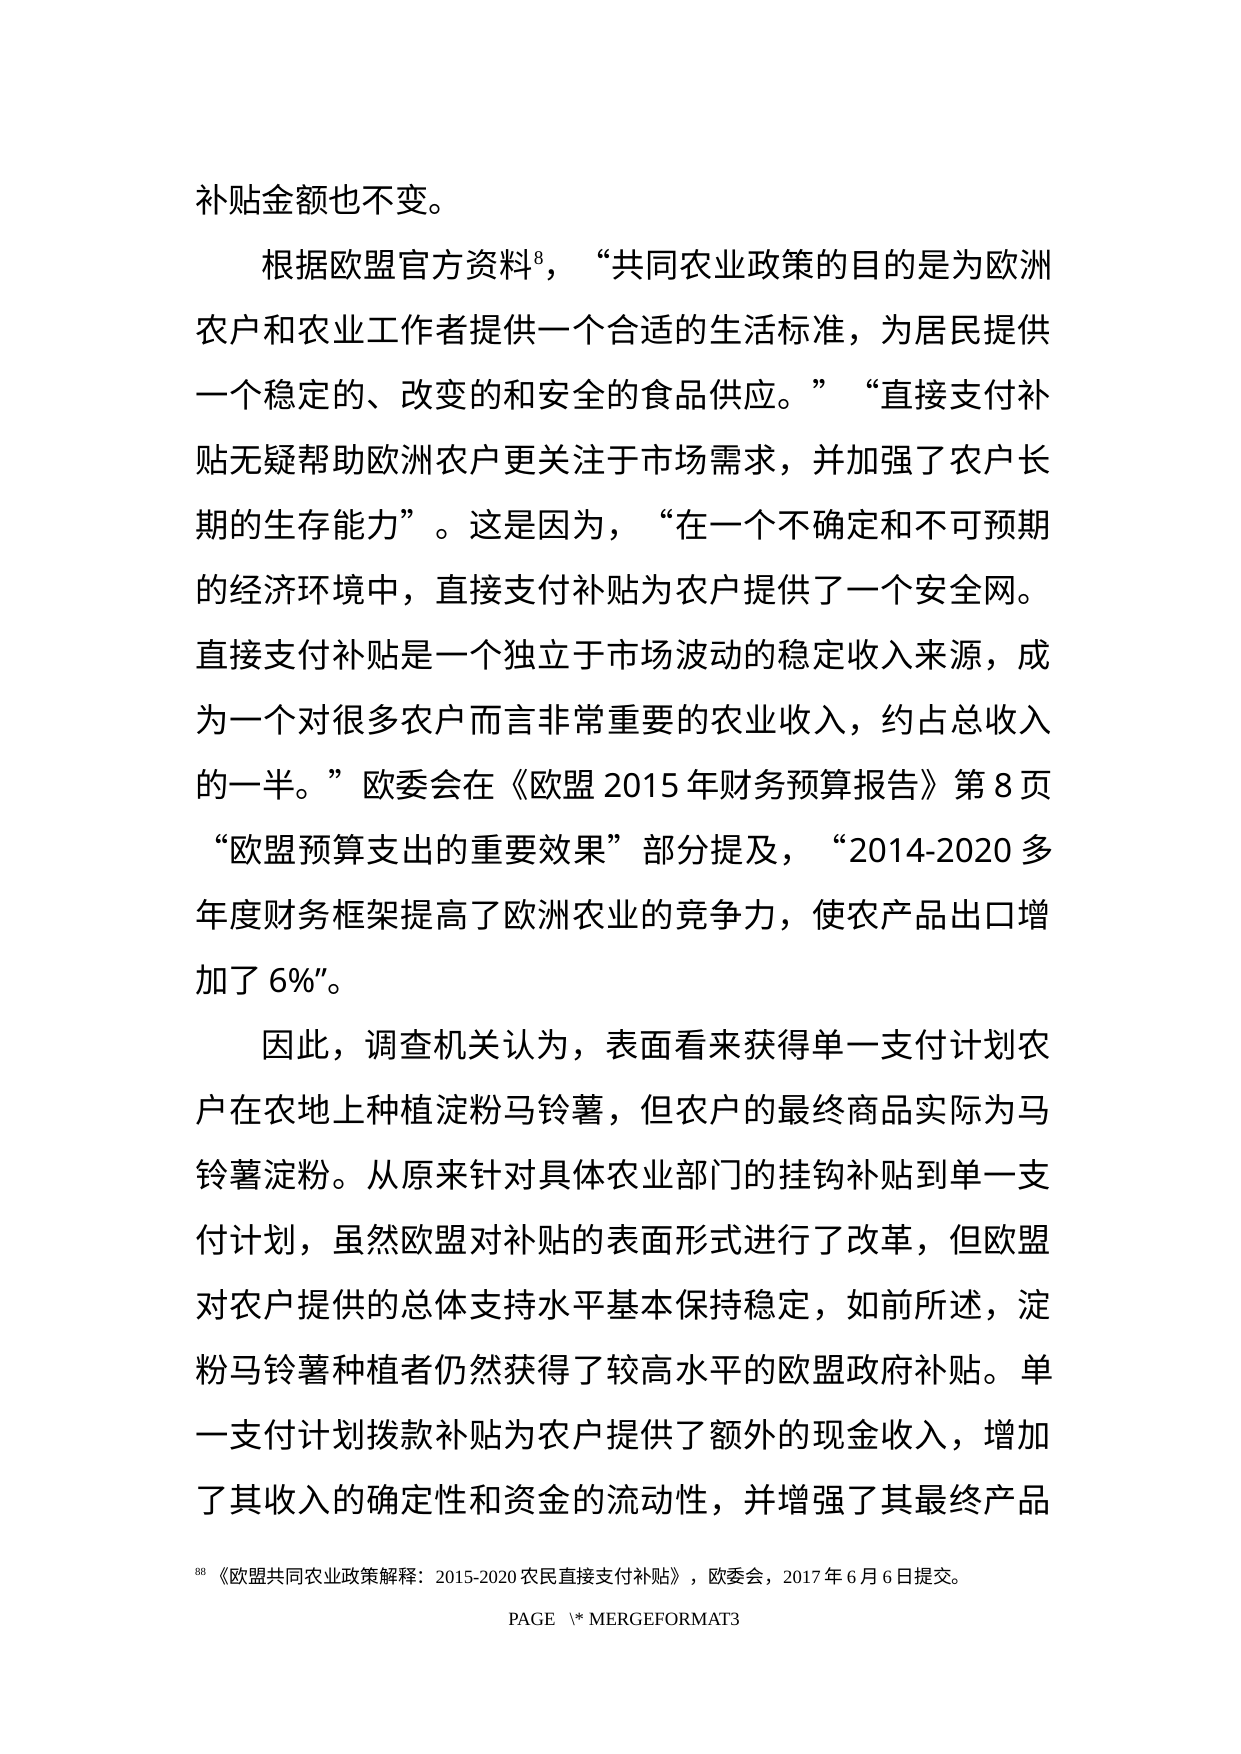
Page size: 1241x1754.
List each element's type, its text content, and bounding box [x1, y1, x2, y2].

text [195, 165, 1053, 230]
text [195, 1010, 1053, 1530]
text 根据欧盟官方资料8，“共同农业政策的目的是为欧洲农户和农业工作者提供一个合适的生活标准，为居民提供一个稳定的、改变的和安全的食品供应。”“直接支付补贴无疑帮助欧洲农户更关注于市场需求，并加强了农户长期的生存能力”。这是因为，“在一个不确定和不可预期的经济环境中，直接支付补贴为农户提供了一个安全网。直接支付补贴是一个独立于市场波动的稳定收入来源，成为一个对很多农户而言非常重要的农业收入，约占总收入的一半。”欧委会在《欧盟2015年财务预算报告》第8页“欧盟预算支出的重要效果”部分提及，“2014-2020多年度财务框架提高了欧洲农业的竞争力，使农产品出口增加了6%”。 [195, 230, 1053, 1010]
